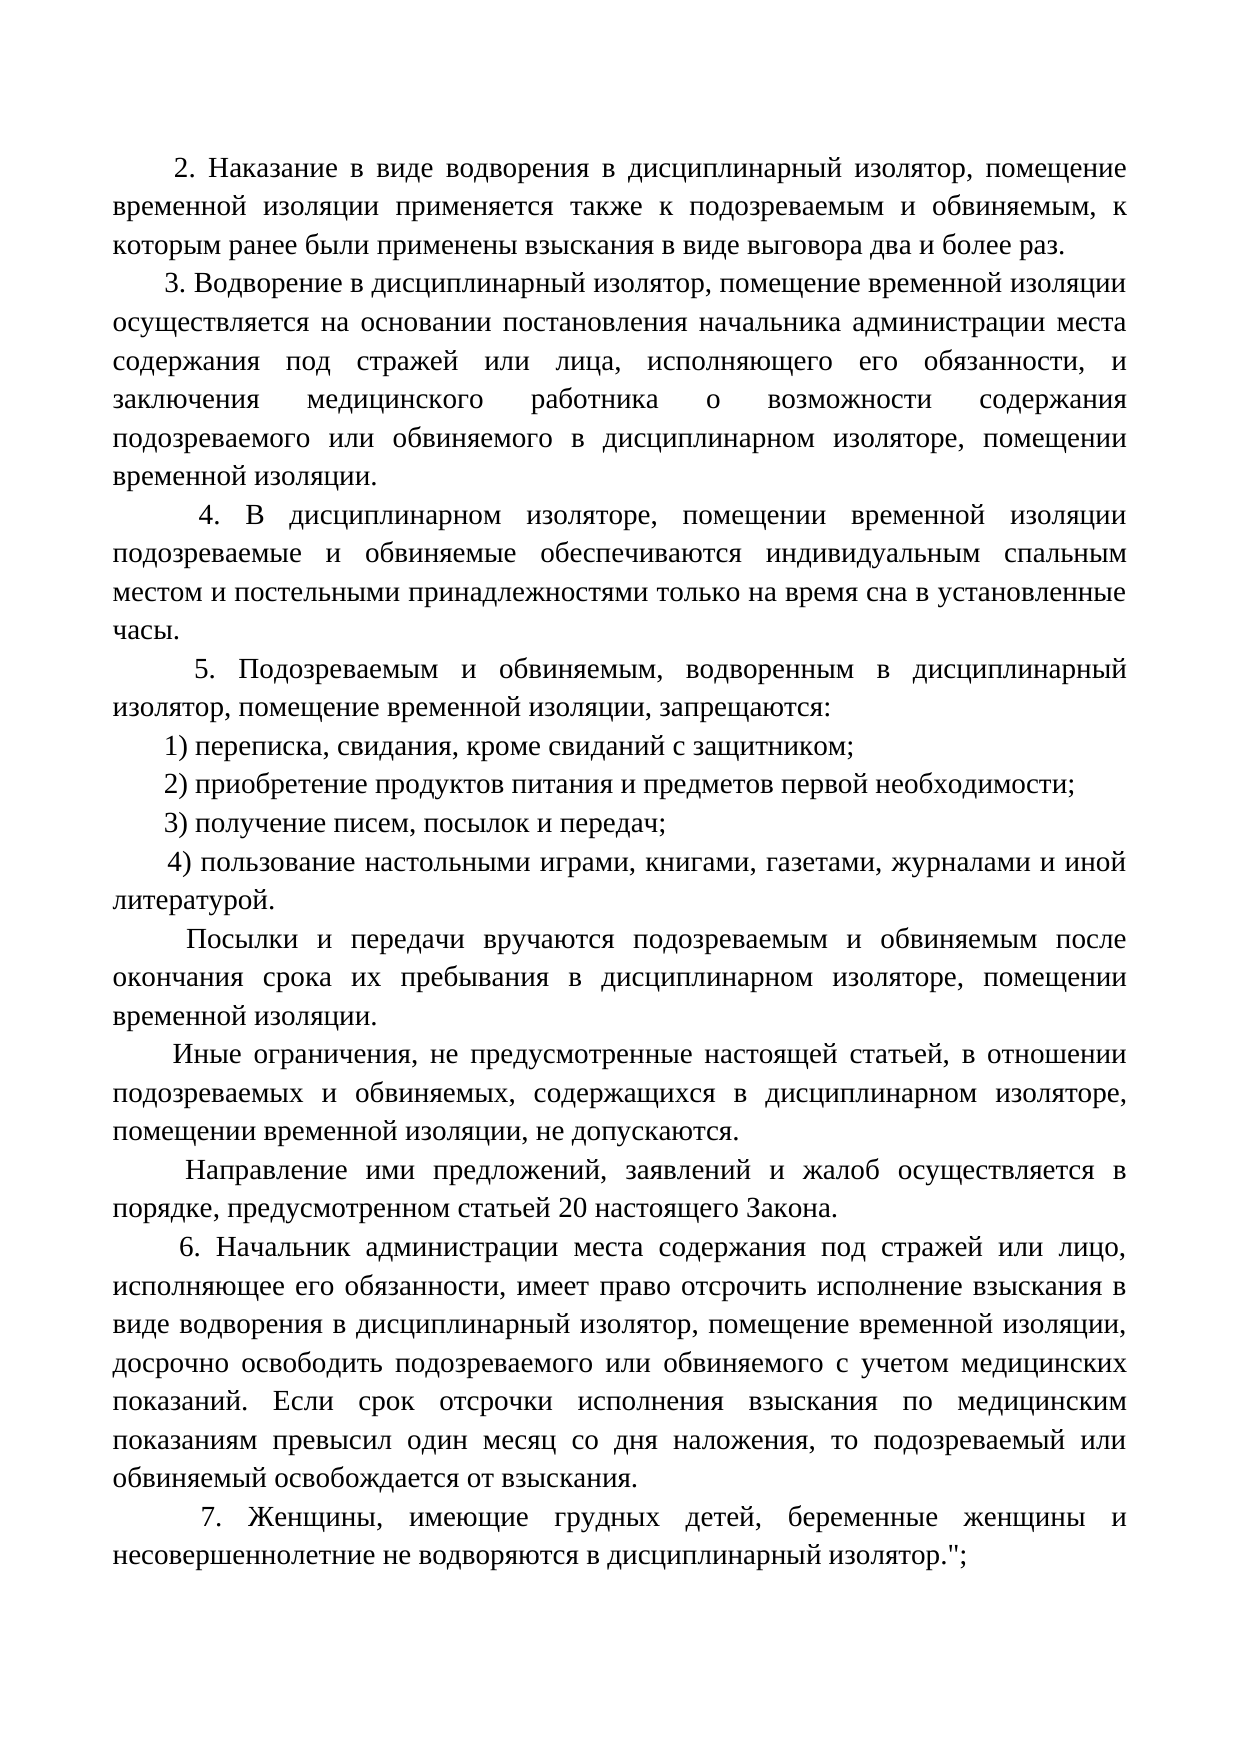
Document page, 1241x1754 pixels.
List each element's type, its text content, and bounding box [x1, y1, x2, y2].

text Иные ограничения, не предусмотренные настоящей статьей, в отношении подозреваемых и обвиняемых, содержащихся в дисциплинарном изоляторе, помещении временной изоляции, не допускаются. [112, 1036, 1128, 1147]
text 2) приобретение продуктов питания и предметов первой необходимости; [112, 767, 1128, 800]
text 7. Женщины, имеющие грудных детей, беременные женщины и несовершеннолетние не водворяются в дисциплинарный изолятор."; [112, 1499, 1128, 1571]
text Посылки и передачи вручаются подозреваемым и обвиняемым после окончания срока их пребывания в дисциплинарном изоляторе, помещении временной изоляции. [112, 921, 1128, 1031]
text 1) переписка, свидания, кроме свиданий с защитником; [112, 728, 1128, 762]
text 4) пользование настольными играми, книгами, газетами, журналами и иной литературой. [112, 844, 1128, 916]
text 3) получение писем, посылок и передач; [112, 805, 1128, 839]
text 2. Наказание в виде водворения в дисциплинарный изолятор, помещение временной изоляции применяется также к подозреваемым и обвиняемым, к которым ранее были применены взыскания в виде выговора два и более раз. [112, 150, 1128, 261]
text 4. В дисциплинарном изоляторе, помещении временной изоляции подозреваемые и обвиняемые обеспечиваются индивидуальным спальным местом и постельными принадлежностями только на время сна в установленные часы. [112, 497, 1128, 646]
text 3. Водворение в дисциплинарный изолятор, помещение временной изоляции осуществляется на основании постановления начальника администрации места содержания под стражей или лица, исполняющего его обязанности, и заключения медицинского работника о возможности содержания подозреваемого или обвиняемого в дисциплинарном изоляторе, помещении временной изоляции. [112, 266, 1128, 492]
text 5. Подозреваемым и обвиняемым, водворенным в дисциплинарный изолятор, помещение временной изоляции, запрещаются: [112, 651, 1128, 723]
text 6. Начальник администрации места содержания под стражей или лицо, исполняющее его обязанности, имеет право отсрочить исполнение взыскания в виде водворения в дисциплинарный изолятор, помещение временной изоляции, досрочно освободить подозреваемого или обвиняемого с учетом медицинских показаний. Если срок отсрочки исполнения взыскания по медицинским показаниям превысил один месяц со дня наложения, то подозреваемый или обвиняемый освобождается от взыскания. [112, 1229, 1128, 1494]
text Направление ими предложений, заявлений и жалоб осуществляется в порядке, предусмотренном статьей 20 настоящего Закона. [112, 1152, 1128, 1224]
